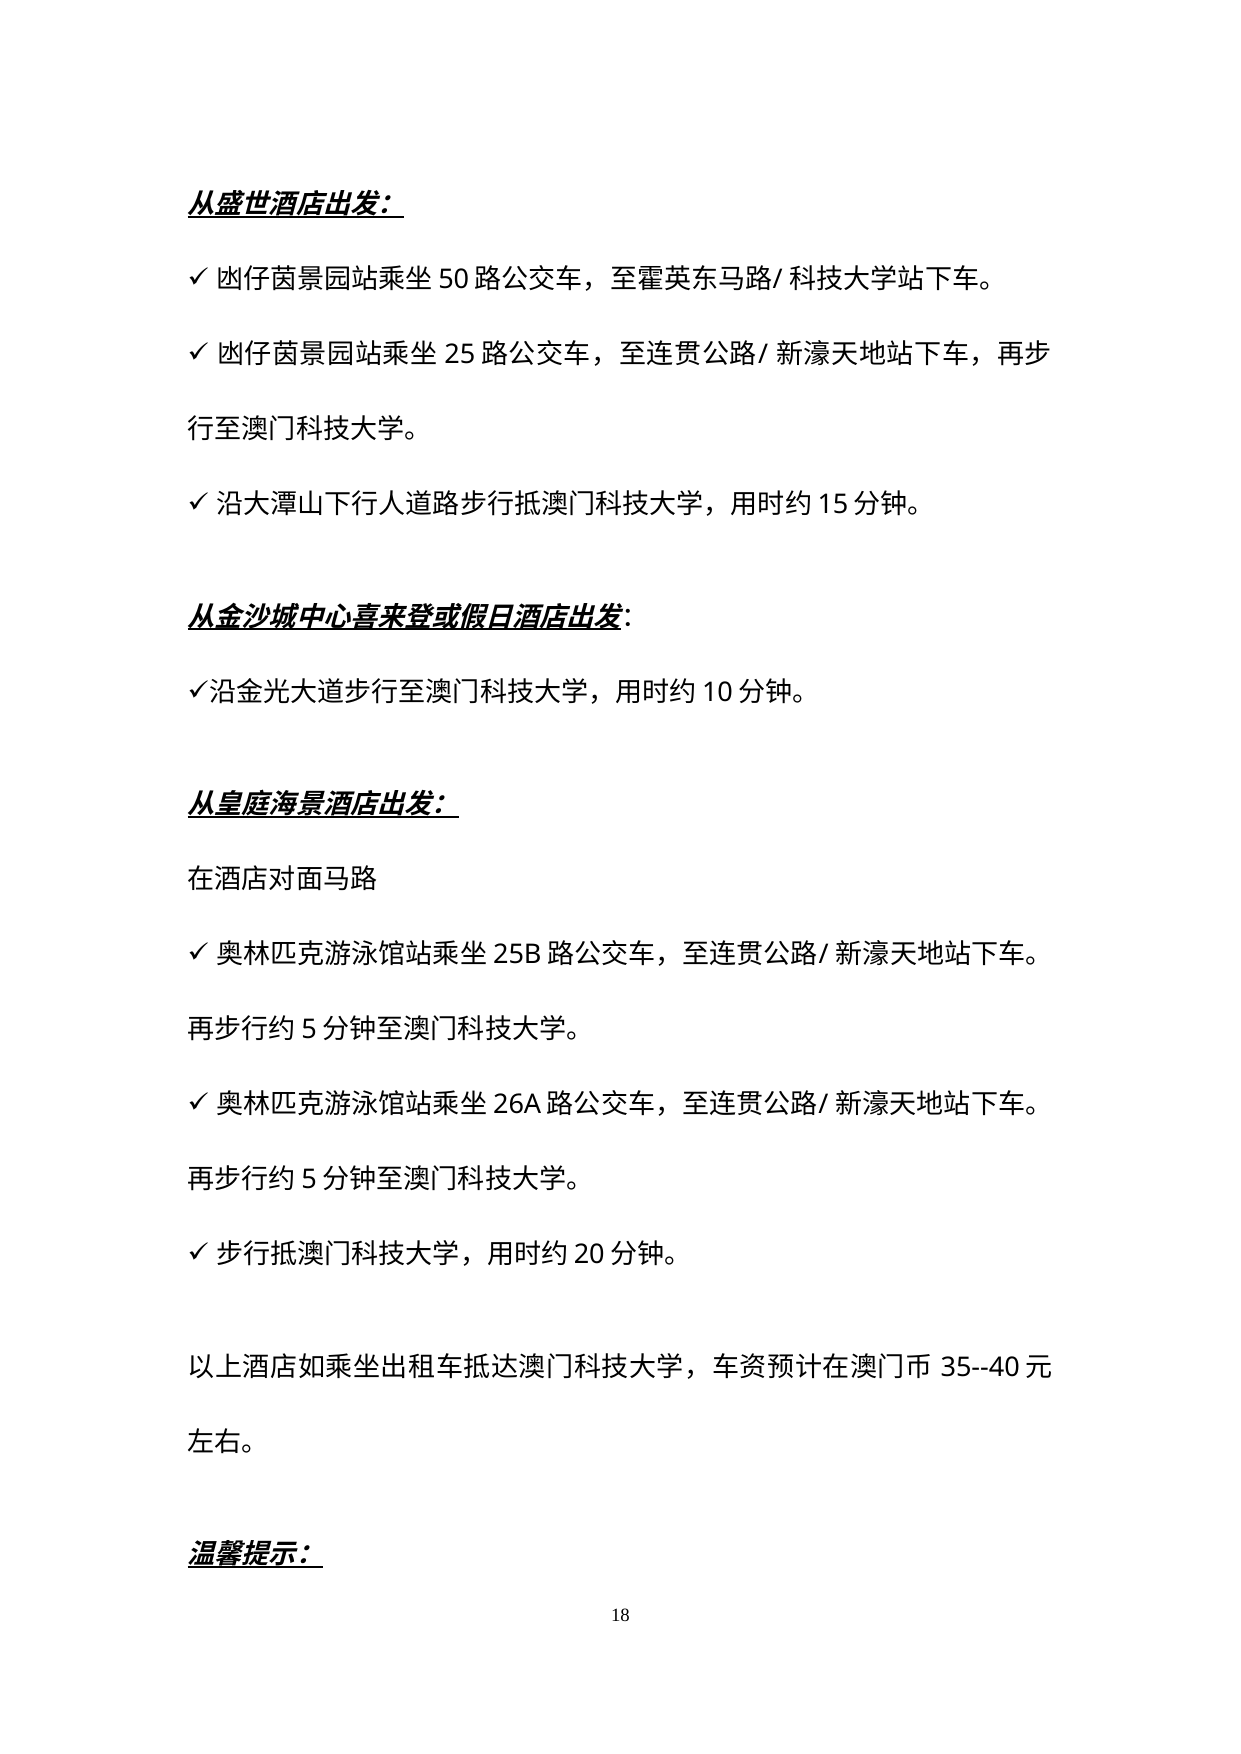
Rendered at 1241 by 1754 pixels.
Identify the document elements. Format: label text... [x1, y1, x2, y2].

text 从皇庭海景酒店出发： [187, 764, 1053, 839]
text 凼仔茵景园站乘坐25路公交车，至连贯公路/ 新濠天地站下车，再步行至澳门科技大学。 [187, 314, 1053, 464]
text 凼仔茵景园站乘坐50路公交车，至霍英东马路/ 科技大学站下车。 [187, 239, 1053, 314]
text 沿金光大道步行至澳门科技大学，用时约10分钟。 [187, 652, 1053, 727]
text 奥林匹克游泳馆站乘坐26A路公交车，至连贯公路/ 新濠天地站下车。再步行约5分钟至澳门科技大学。 [187, 1064, 1053, 1214]
text 以上酒店如乘坐出租车抵达澳门科技大学，车资预计在澳门币35--40元左右。 [187, 1327, 1053, 1477]
text 沿大潭山下行人道路步行抵澳门科技大学，用时约15分钟。 [187, 464, 1053, 539]
text 从金沙城中心喜来登或假日酒店出发： [187, 577, 1053, 652]
text 奥林匹克游泳馆站乘坐25B路公交车，至连贯公路/ 新濠天地站下车。再步行约5分钟至澳门科技大学。 [187, 914, 1053, 1064]
text 温馨提示： [187, 1514, 1053, 1589]
text 步行抵澳门科技大学，用时约20分钟。 [187, 1214, 1053, 1289]
text 在酒店对面马路 [187, 839, 1053, 914]
text 从盛世酒店出发： [187, 164, 1053, 239]
